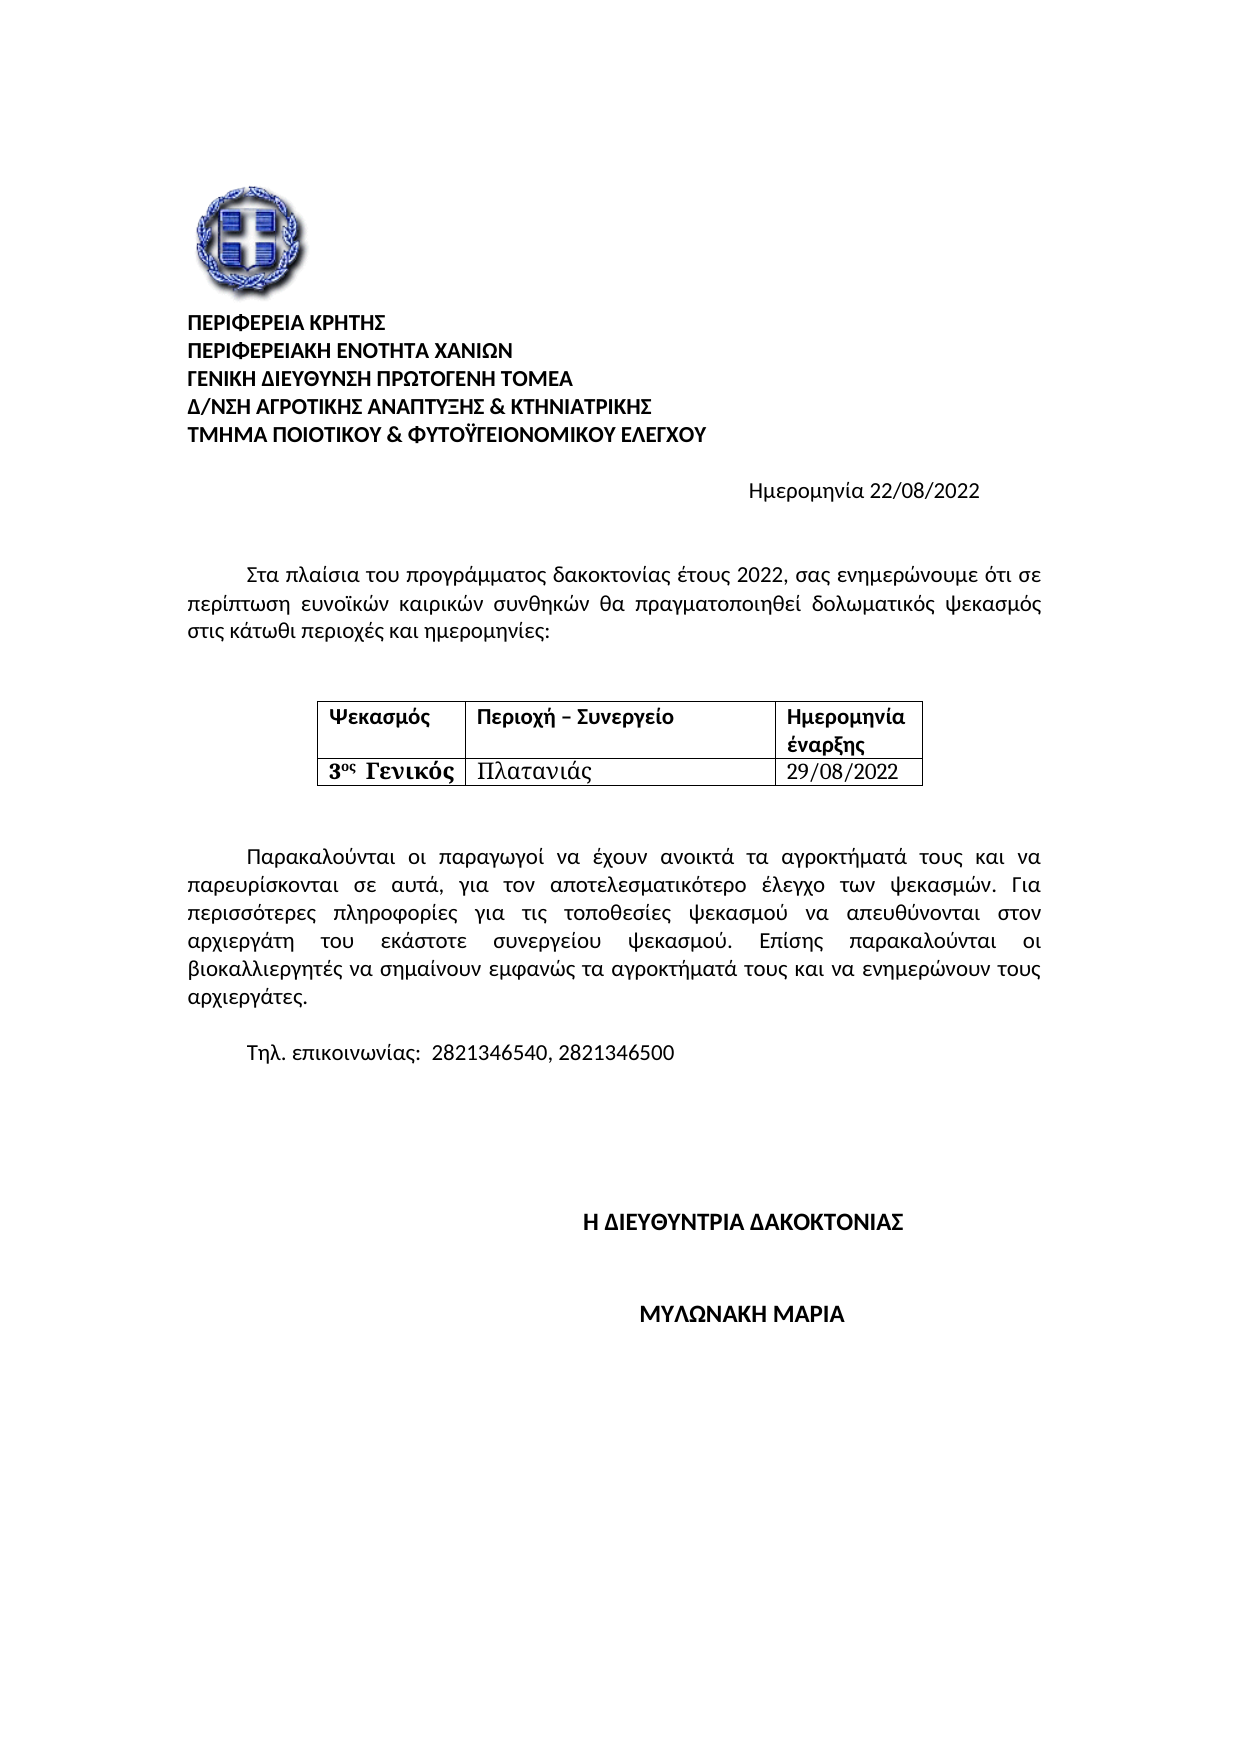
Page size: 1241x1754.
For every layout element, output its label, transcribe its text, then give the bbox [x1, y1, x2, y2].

text ΠΕΡΙΦΕΡΕΙΑΚΗ ΕΝΟΤΗΤΑ ΧΑΝΙΩΝ [187, 336, 1053, 364]
text ΤΜΗΜΑ ΠΟΙΟΤΙΚΟΥ & ΦΥΤΟΫΓΕΙΟΝΟΜΙΚΟΥ ΕΛΕΓΧΟΥ [187, 420, 1053, 448]
table_header Περιοχή – Συνεργείο [466, 702, 775, 758]
table_header Ψεκασμός [318, 702, 465, 758]
text Τηλ. επικοινωνίας: 2821346540, 2821346500 [187, 1038, 1042, 1066]
text Παρακαλούνται οι παραγωγοί να έχουν ανοικτά τα αγροκτήματά τους και να παρευρίσκονται σε αυτά, για τον αποτελεσματικότερο έλεγχο των ψεκασμών. Για περισσότερες πληροφορίες για τις τοποθεσίες ψεκασμού να απευθύνονται στον αρχιεργάτη του εκάστοτε συνεργείου ψεκασμού. Επίσης παρακαλούνται οι βιοκαλλιεργητές να σημαίνουν εμφανώς τα αγροκτήματά τους και να ενημερώνουν τους αρχιεργάτες. [187, 842, 1042, 1010]
text ΓΕΝΙΚΗ ΔΙΕΥΘΥΝΣΗ ΠΡΩΤΟΓΕΝΗ ΤΟΜΕΑ [187, 364, 1053, 392]
picture [187, 178, 316, 308]
table_cell 3ος Γενικός [318, 759, 465, 785]
text ΠΕΡΙΦΕΡΕΙΑ ΚΡΗΤΗΣ [187, 308, 1053, 336]
text Ημερομηνία 22/08/2022 [187, 477, 1053, 504]
text Δ/ΝΣΗ ΑΓΡΟΤΙΚΗΣ ΑΝΑΠΤΥΞΗΣ & ΚΤΗΝΙΑΤΡΙΚΗΣ [187, 392, 1053, 420]
table_cell Πλατανιάς [466, 759, 775, 785]
table_header Ημερομηνία έναρξης [776, 702, 922, 758]
text Στα πλαίσια του προγράμματος δακοκτονίας έτους 2022, σας ενημερώνουμε ότι σε περίπτωση ευνοϊκών καιρικών συνθηκών θα πραγματοποιηθεί δολωματικός ψεκασμός στις κάτωθι περιοχές και ημερομηνίες: [187, 561, 1042, 645]
text Η ΔΙΕΥΘΥΝΤΡΙΑ ΔΑΚΟΚΤΟΝΙΑΣ ΜΥΛΩΝΑΚΗ ΜΑΡΙΑ [187, 1207, 1042, 1329]
table_cell 29/08/2022 [776, 759, 922, 785]
